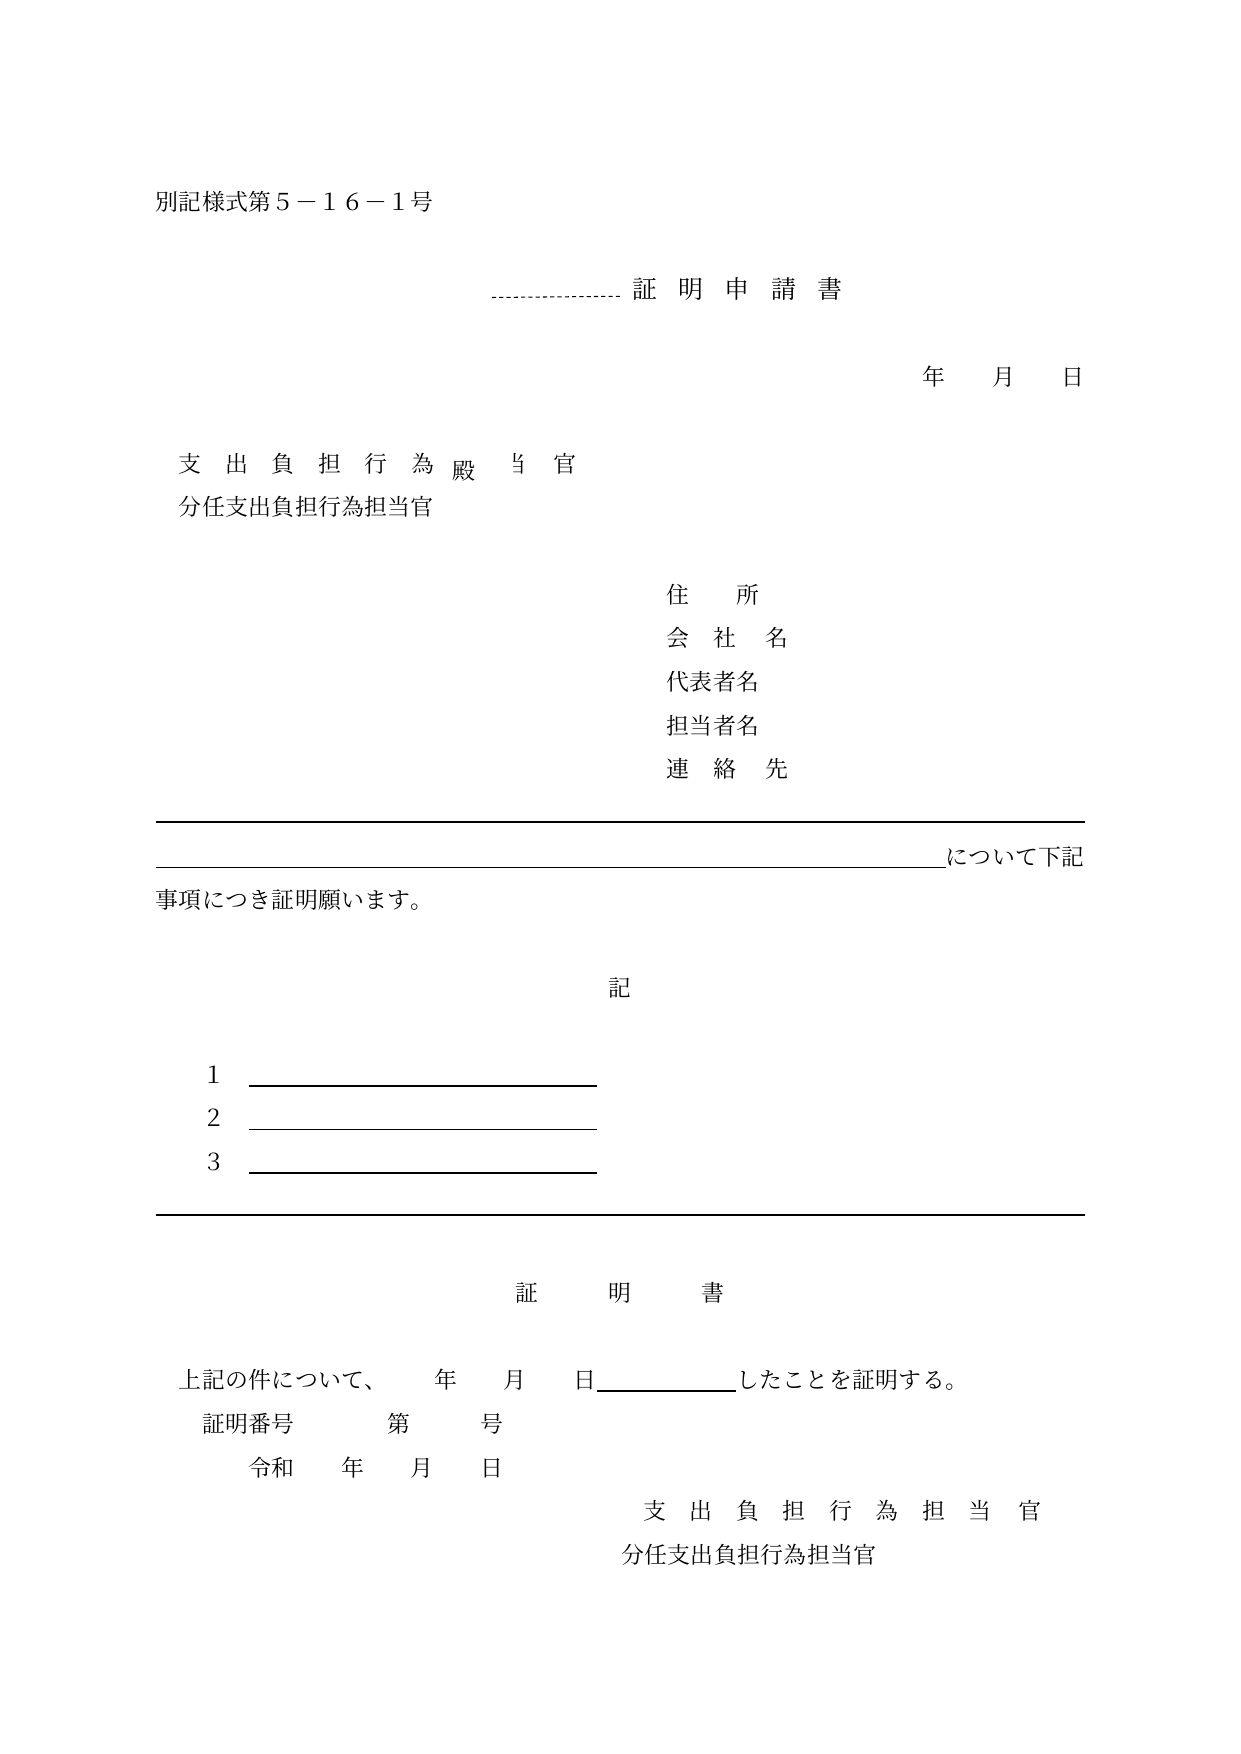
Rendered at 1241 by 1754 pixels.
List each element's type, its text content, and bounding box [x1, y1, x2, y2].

text 証明申請書 [156, 266, 1085, 309]
text 支出負担行為担当官 [156, 441, 1085, 484]
text 住 所 [459, 571, 1085, 615]
text ２ [156, 1095, 1085, 1139]
text 連絡先 [156, 746, 1085, 790]
text 担当者名 [156, 702, 1085, 746]
text 証 明 書 [156, 1270, 1085, 1313]
text 記 [156, 964, 1085, 1008]
text 令和 年 月 日 [156, 1444, 1085, 1488]
text 証明番号 第 号 [156, 1401, 1085, 1444]
text 年 月 日 [156, 353, 1085, 397]
text 会社名 [459, 615, 1085, 659]
text 代表者名 [156, 659, 1085, 702]
text 支出負担行為担当官 [156, 1488, 1085, 1532]
text について下記事項につき証明願います。 [156, 833, 1085, 921]
text 分任支出負担行為担当官 [156, 484, 1085, 528]
text 別記様式第５－１６－１号 [156, 179, 1085, 222]
text 分任支出負担行為担当官 [156, 1532, 1085, 1575]
text ３ [156, 1139, 1085, 1182]
text 上記の件について、 年 月 日 したことを証明する。 [156, 1357, 1085, 1401]
text １ [156, 1052, 1085, 1095]
